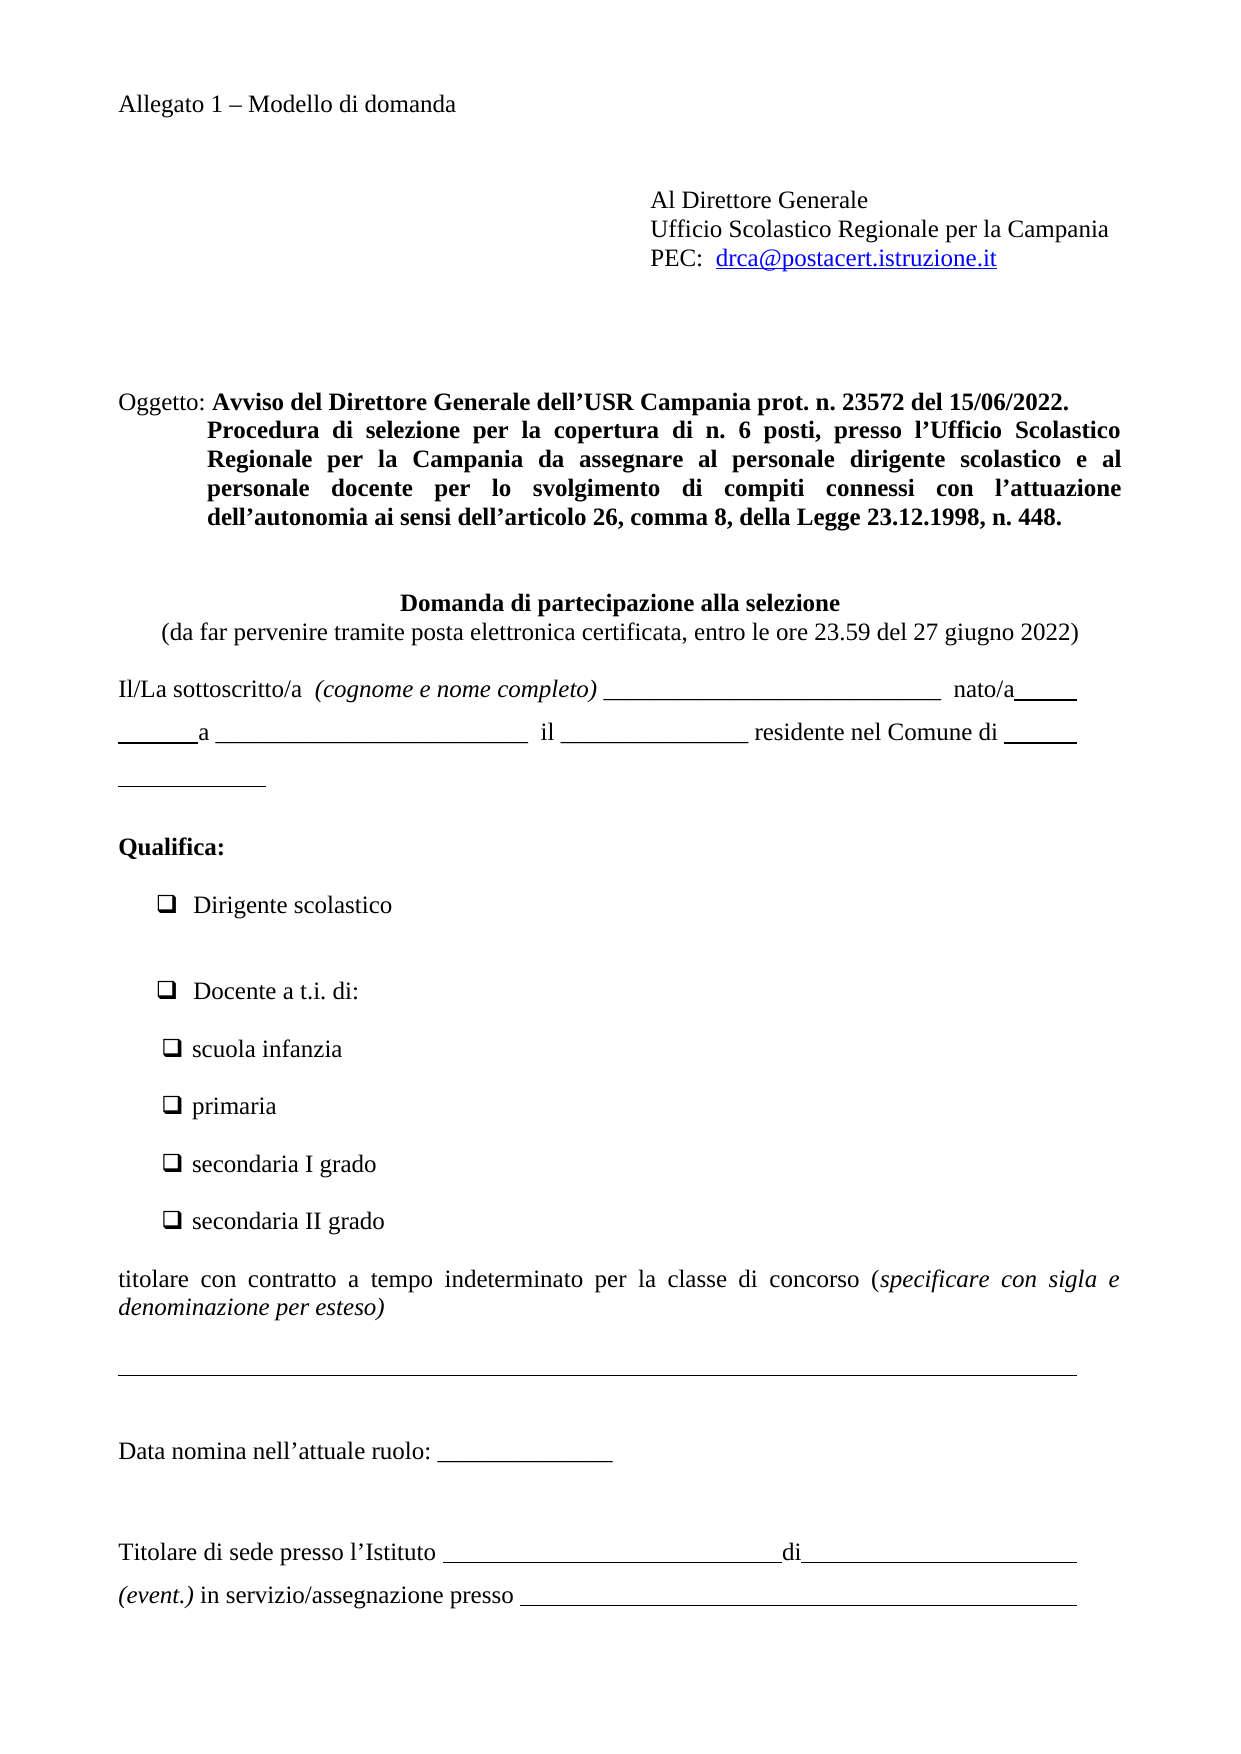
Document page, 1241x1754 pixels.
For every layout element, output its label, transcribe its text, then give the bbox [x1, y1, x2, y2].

text Data nomina nell’attuale ruolo: ______________ [118, 1436, 1122, 1465]
text Domanda di partecipazione alla selezione [118, 588, 1122, 617]
text titolare con contratto a tempo indeterminato per la classe di concorso (specificare con sigla e denominazione per esteso) [118, 1264, 1122, 1321]
text Ufficio Scolastico Regionale per la Campania [650, 214, 1122, 243]
text Qualifica: [118, 832, 1122, 861]
list secondaria II grado [118, 1206, 1122, 1235]
text Titolare di sede presso l’Istituto di [118, 1537, 1122, 1566]
text (event.) in servizio/assegnazione presso [118, 1580, 1122, 1609]
text PEC: drca@postacert.istruzione.it [650, 243, 1122, 272]
text Allegato 1 – Modello di domanda [118, 89, 1122, 117]
list Dirigente scolastico [156, 890, 1122, 919]
text Al Direttore Generale [650, 186, 1122, 214]
list scuola infanzia [118, 1034, 1122, 1062]
text Oggetto: Avviso del Direttore Generale dell’USR Campania prot. n. 23572 del 15/06/2022. [118, 387, 1122, 416]
text (da far pervenire tramite posta elettronica certificata, entro le ore 23.59 del 27 giugno 2022) [118, 617, 1122, 646]
list secondaria I grado [118, 1149, 1122, 1177]
text Il/La sottoscritto/a (cognome e nome completo) ___________________________ nato/a a _________________________ il _______________ residente nel Comune di [118, 674, 1122, 789]
list primaria [118, 1091, 1122, 1120]
list Docente a t.i. di: [156, 976, 1122, 1005]
text Procedura di selezione per la copertura di n. 6 posti, presso l’Ufficio Scolastico Regionale per la Campania da assegnare al personale dirigente scolastico e al personale docente per lo svolgimento di compiti connessi con l’attuazione dell’autonomia ai sensi dell’articolo 26, comma 8, della Legge 23.12.1998, n. 448. [207, 416, 1122, 531]
